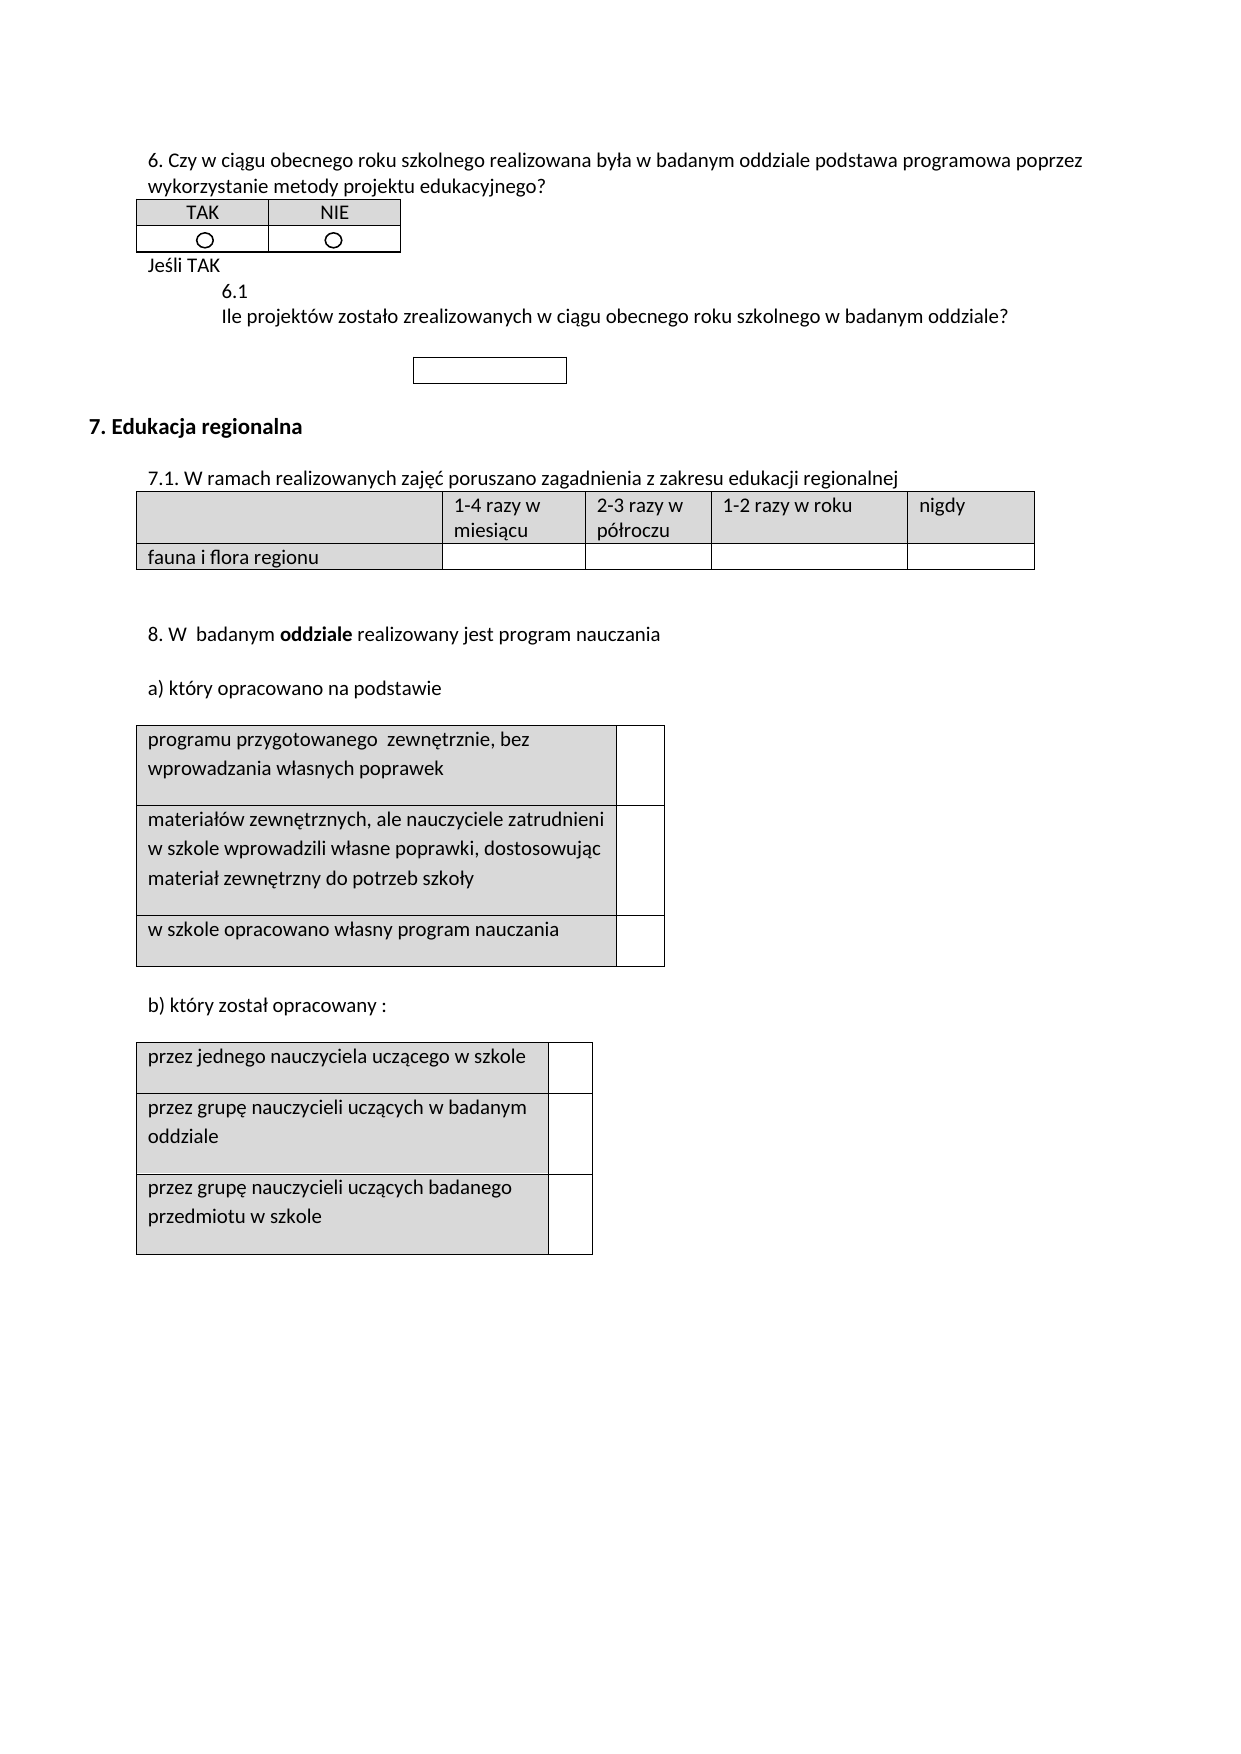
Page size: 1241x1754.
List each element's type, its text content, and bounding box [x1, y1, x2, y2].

table_header [549, 1043, 592, 1093]
table_cell [617, 916, 664, 966]
table_cell [443, 544, 585, 569]
text 6. Czy w ciągu obecnego roku szkolnego realizowana była w badanym oddziale podstawa programowa poprzez wykorzystanie metody projektu edukacyjnego? [148, 148, 1093, 198]
text Ile projektów zostało zrealizowanych w ciągu obecnego roku szkolnego w badanym oddziale? [148, 303, 1093, 329]
text 6.1 [148, 278, 1093, 303]
table_cell [549, 1175, 592, 1254]
table_cell w szkole opracowano własny program nauczania [137, 916, 616, 966]
table_cell przez grupę nauczycieli uczących badanego przedmiotu w szkole [137, 1175, 548, 1254]
table_header programu przygotowanego zewnętrznie, bez wprowadzania własnych poprawek [137, 726, 616, 805]
table_header NIE [269, 200, 400, 225]
text 8. W badanym oddziale realizowany jest program nauczania [148, 621, 1093, 646]
table_header TAK [137, 200, 268, 225]
table_cell przez grupę nauczycieli uczących w badanym oddziale [137, 1094, 548, 1173]
table_cell [549, 1094, 592, 1173]
table_cell fauna i flora regionu [137, 544, 442, 569]
text 7.1. W ramach realizowanych zajęć poruszano zagadnienia z zakresu edukacji regionalnej [148, 466, 1093, 491]
table_header przez jednego nauczyciela uczącego w szkole [137, 1043, 548, 1093]
table_cell [269, 226, 400, 251]
table_header [414, 358, 566, 383]
table_cell materiałów zewnętrznych, ale nauczyciele zatrudnieni w szkole wprowadzili własne poprawki, dostosowując materiał zewnętrzny do potrzeb szkoły [137, 806, 616, 915]
text Jeśli TAK [148, 252, 1093, 278]
table_cell [908, 544, 1034, 569]
text a) który opracowano na podstawie [148, 675, 1093, 700]
table_cell [586, 544, 711, 569]
table_header [617, 726, 664, 805]
table_header 2-3 razy w półroczu [586, 492, 711, 543]
table_header [137, 492, 442, 543]
table_cell [712, 544, 907, 569]
table_header 1-2 razy w roku [712, 492, 907, 543]
table_header 1-4 razy w miesiącu [443, 492, 585, 543]
table_cell [137, 226, 268, 251]
table_cell [617, 806, 664, 915]
text 7. Edukacja regionalna [88, 412, 1093, 440]
text b) który został opracowany : [148, 992, 1093, 1017]
table_header nigdy [908, 492, 1034, 543]
